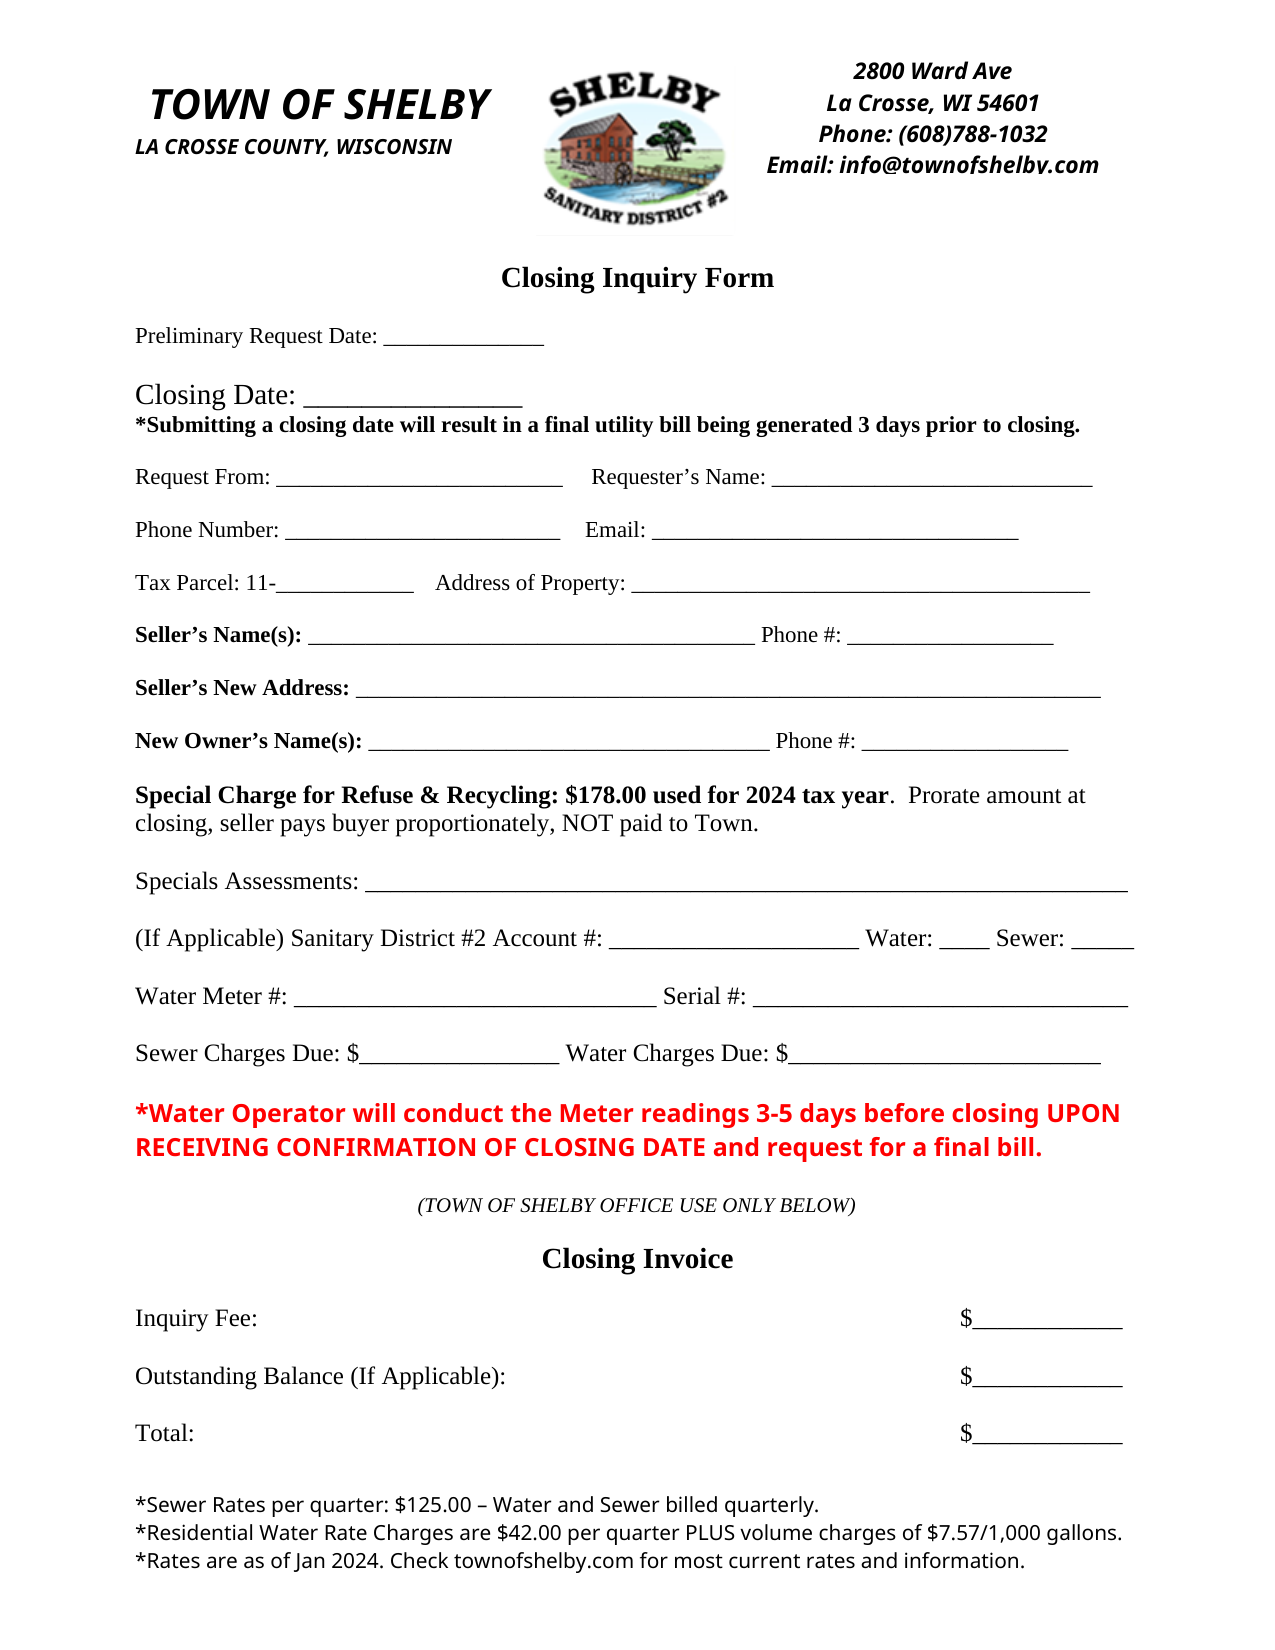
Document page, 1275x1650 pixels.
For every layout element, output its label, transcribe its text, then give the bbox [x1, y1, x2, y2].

text Sewer Charges Due: $________________ Water Charges Due: $_________________________ [135, 1038, 1140, 1067]
text Tax Parcel: 11-____________ Address of Property: ________________________________________ [135, 569, 1140, 595]
text Total: $____________ [135, 1418, 1140, 1447]
text Closing Inquiry Form [135, 260, 1140, 294]
text Closing Date: _______________ [135, 377, 1140, 411]
text Preliminary Request Date: ______________ [135, 322, 1140, 349]
text Inquiry Fee: $____________ [135, 1303, 1140, 1332]
text *Submitting a closing date will result in a final utility bill being generated 3 days prior to closing. [135, 411, 1140, 437]
text Closing Invoice [135, 1241, 1140, 1274]
text *Water Operator will conduct the Meter readings 3-5 days before closing UPON RECEIVING CONFIRMATION OF CLOSING DATE and request for a final bill. [135, 1096, 1140, 1164]
text Specials Assessments: _____________________________________________________________ [135, 866, 1140, 895]
text (TOWN OF SHELBY OFFICE USE ONLY BELOW) [135, 1193, 1140, 1217]
text Seller’s Name(s): _______________________________________ Phone #: __________________ [135, 622, 1140, 648]
text Water Meter #: _____________________________ Serial #: ______________________________ [135, 981, 1140, 1010]
text (If Applicable) Sanitary District #2 Account #: ____________________ Water: ____ Sewer: _____ [135, 923, 1140, 952]
text Request From: _________________________ Requester’s Name: ____________________________ [135, 463, 1140, 490]
text Seller’s New Address: _________________________________________________________________ [135, 674, 1140, 701]
picture [536, 66, 739, 242]
text Outstanding Balance (If Applicable): $____________ [135, 1361, 1140, 1389]
text Special Charge for Refuse & Recycling: $178.00 used for 2024 tax year. Prorate amount at closing, seller pays buyer proportionately, NOT paid to Town. [135, 780, 1140, 837]
text Phone Number: ________________________ Email: ________________________________ [135, 516, 1140, 542]
text New Owner’s Name(s): ___________________________________ Phone #: __________________ [135, 727, 1140, 753]
